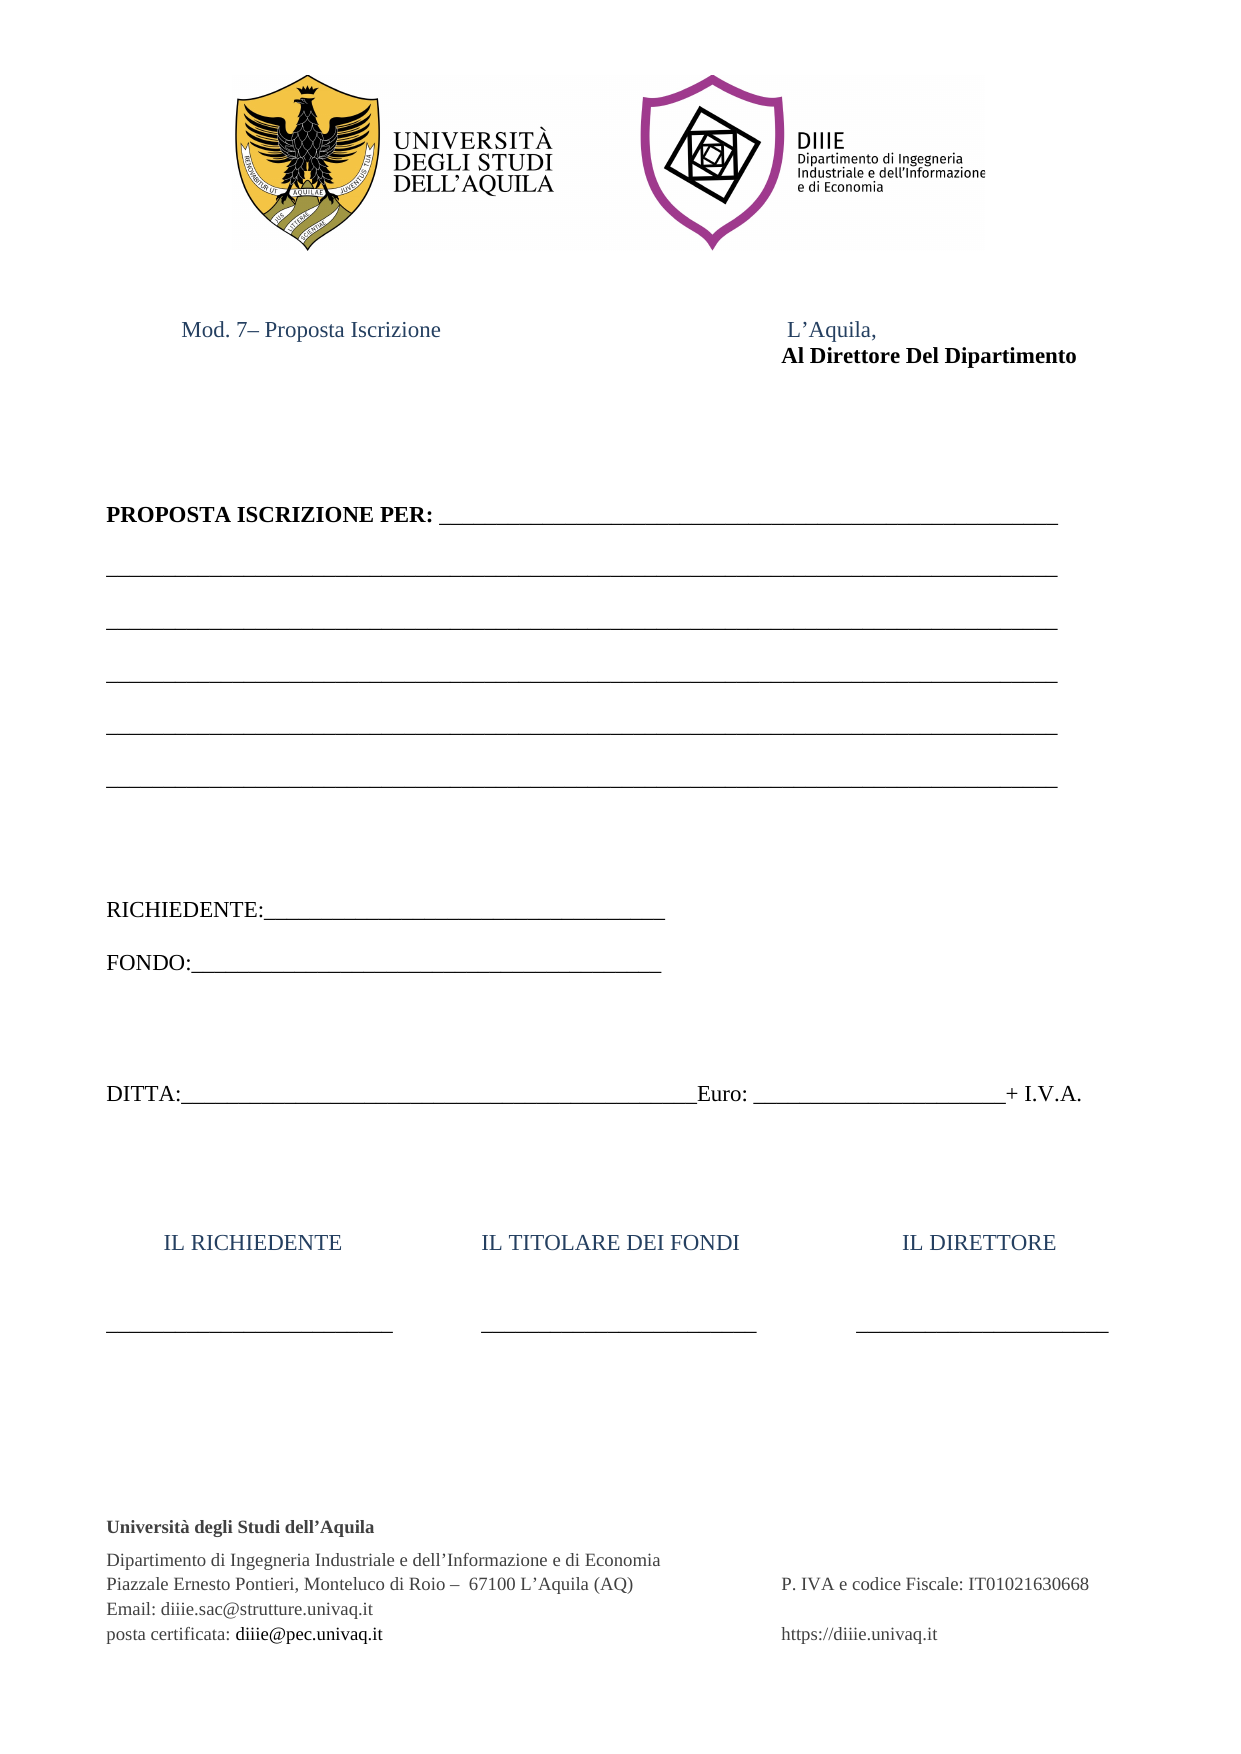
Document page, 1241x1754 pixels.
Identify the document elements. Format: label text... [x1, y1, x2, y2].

text ___________________________________________________________________________________ [106, 764, 1111, 791]
text ___________________________________________________________________________________ [106, 711, 1111, 738]
text FONDO:_________________________________________ [106, 949, 1111, 975]
text ___________________________________________________________________________________ [106, 553, 1111, 580]
text ___________________________________________________________________________________ [106, 659, 1111, 685]
picture [232, 75, 986, 251]
text DITTA:_____________________________________________Euro: ______________________+ I.V.A. [106, 1080, 1111, 1107]
text PROPOSTA ISCRIZIONE PER: ______________________________________________________ [106, 501, 1111, 527]
text ___________________________________________________________________________________ [106, 606, 1111, 632]
text Al Direttore Del Dipartimento [144, 342, 1111, 369]
text RICHIEDENTE:___________________________________ [106, 896, 1111, 922]
subtitle Mod. 7– Proposta Iscrizione L’Aquila, [106, 316, 1111, 342]
text _________________________ ________________________ ______________________ [106, 1308, 1111, 1335]
subtitle IL RICHIEDENTE IL TITOLARE DEI FONDI IL DIRETTORE [106, 1229, 1111, 1256]
